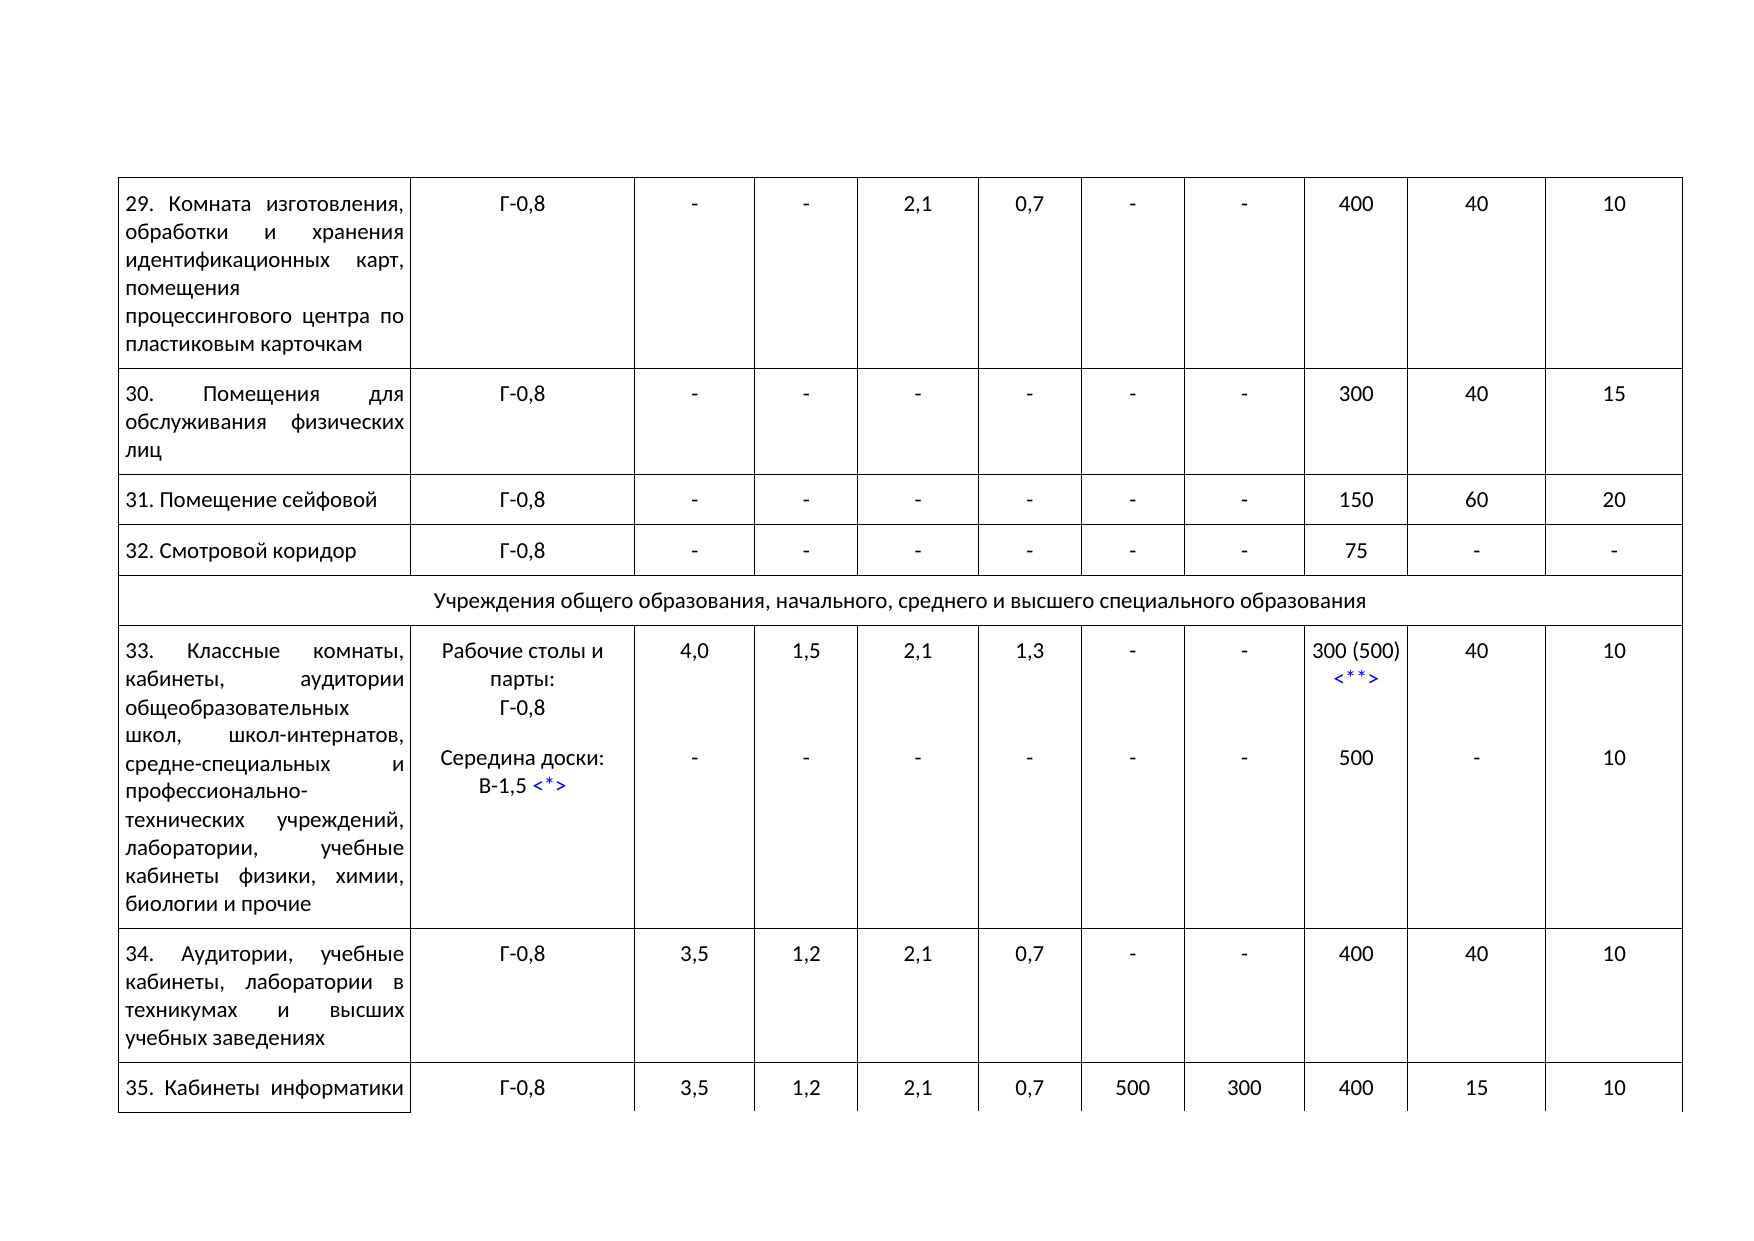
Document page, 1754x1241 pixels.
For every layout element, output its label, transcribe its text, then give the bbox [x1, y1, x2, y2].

table_cell 400 [1305, 1063, 1408, 1112]
table_cell - [635, 525, 754, 574]
table_cell - [1185, 178, 1304, 368]
table_cell 15 [1408, 1063, 1545, 1112]
table_cell Учреждения общего образования, начального, среднего и высшего специального образования [119, 576, 1682, 625]
table_cell 2,1 [858, 1063, 978, 1112]
table_cell Г-0,8 [411, 475, 634, 524]
table_cell 34. Аудитории, учебные кабинеты, лаборатории в техникумах и высших учебных заведениях [119, 929, 410, 1062]
table_cell - [1082, 525, 1184, 574]
table_cell 500 [1305, 731, 1407, 927]
table_cell 300 (500) <**> [1305, 626, 1407, 731]
table_cell 75 [1305, 525, 1407, 574]
table_cell - [635, 178, 754, 368]
table_cell - [858, 525, 978, 574]
table_cell 0,7 [978, 1063, 1081, 1112]
table_cell - [979, 475, 1081, 524]
table_cell Середина доски: В-1,5 <*> [411, 731, 634, 927]
table_cell 400 [1305, 178, 1407, 368]
table_cell 10 [1546, 929, 1682, 1062]
table_cell 60 [1408, 475, 1545, 524]
table_cell - [1185, 929, 1304, 1062]
table_cell 1,2 [755, 1063, 858, 1112]
table_cell - [1546, 525, 1682, 574]
table_cell - [858, 369, 978, 474]
table_cell 30. Помещения для обслуживания физических лиц [119, 369, 410, 474]
table_cell 0,7 [979, 929, 1081, 1062]
table_cell 3,5 [634, 1063, 754, 1112]
table_cell - [1082, 475, 1184, 524]
table_cell Г-0,8 [411, 369, 634, 474]
table_cell 10 [1546, 178, 1682, 368]
table_cell 500 [1081, 1063, 1184, 1112]
table_cell - [1082, 626, 1184, 731]
table_cell 400 [1305, 929, 1407, 1062]
table_cell 2,1 [858, 929, 978, 1062]
table_cell Г-0,8 [411, 525, 634, 574]
table_cell - [755, 525, 857, 574]
table_cell - [1082, 178, 1184, 368]
table_cell - [858, 475, 978, 524]
table_cell - [858, 731, 978, 927]
table_cell 300 [1305, 369, 1407, 474]
table_cell 1,3 [979, 626, 1081, 731]
table_cell - [755, 369, 857, 474]
table_cell - [635, 369, 754, 474]
table_cell - [1082, 929, 1184, 1062]
table_cell - [1082, 369, 1184, 474]
table_cell 300 [1184, 1063, 1304, 1112]
table_cell 1,2 [755, 929, 857, 1062]
table_cell 40 [1408, 929, 1545, 1062]
table_cell - [1408, 525, 1545, 574]
table_cell 40 [1408, 178, 1545, 368]
table_cell 10 [1545, 1063, 1682, 1112]
table_cell - [755, 178, 857, 368]
table_cell 15 [1546, 369, 1682, 474]
table_cell Г-0,8 [411, 178, 634, 368]
table_cell - [635, 475, 754, 524]
table_cell Г-0,8 [411, 1063, 634, 1112]
table_cell 3,5 [635, 929, 754, 1062]
table_cell 10 [1546, 731, 1682, 927]
table_cell - [1185, 731, 1304, 927]
table_cell - [1185, 525, 1304, 574]
table_cell - [635, 731, 754, 927]
table_cell 29. Комната изготовления, обработки и хранения идентификационных карт, помещения процессингового центра по пластиковым карточкам [119, 178, 410, 368]
table_cell 40 [1408, 369, 1545, 474]
table_cell - [979, 731, 1081, 927]
table_cell - [755, 731, 857, 927]
table_cell - [1185, 626, 1304, 731]
table_cell - [1185, 475, 1304, 524]
table_cell 4,0 [635, 626, 754, 731]
table_cell 33. Классные комнаты, кабинеты, аудитории общеобразовательных школ, школ-интернатов, средне-специальных и профессионально-технических учреждений, лаборатории, учебные кабинеты физики, химии, биологии и прочие [119, 626, 410, 927]
table_cell 150 [1305, 475, 1407, 524]
table_cell 2,1 [858, 178, 978, 368]
table_cell Г-0,8 [411, 929, 634, 1062]
table_cell 31. Помещение сейфовой [119, 475, 410, 524]
table_cell 2,1 [858, 626, 978, 731]
table_cell Рабочие столы и парты: Г-0,8 [411, 626, 634, 731]
table_cell 32. Смотровой коридор [119, 525, 410, 574]
table_cell 1,5 [755, 626, 857, 731]
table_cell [119, 1063, 410, 1112]
table_cell - [1408, 731, 1545, 927]
table_cell - [979, 369, 1081, 474]
table_cell - [979, 525, 1081, 574]
table_cell 0,7 [979, 178, 1081, 368]
table_cell 20 [1546, 475, 1682, 524]
table_cell - [1082, 731, 1184, 927]
table_cell - [1185, 369, 1304, 474]
table_cell 10 [1546, 626, 1682, 731]
table_cell - [755, 475, 857, 524]
table_cell 40 [1408, 626, 1545, 731]
